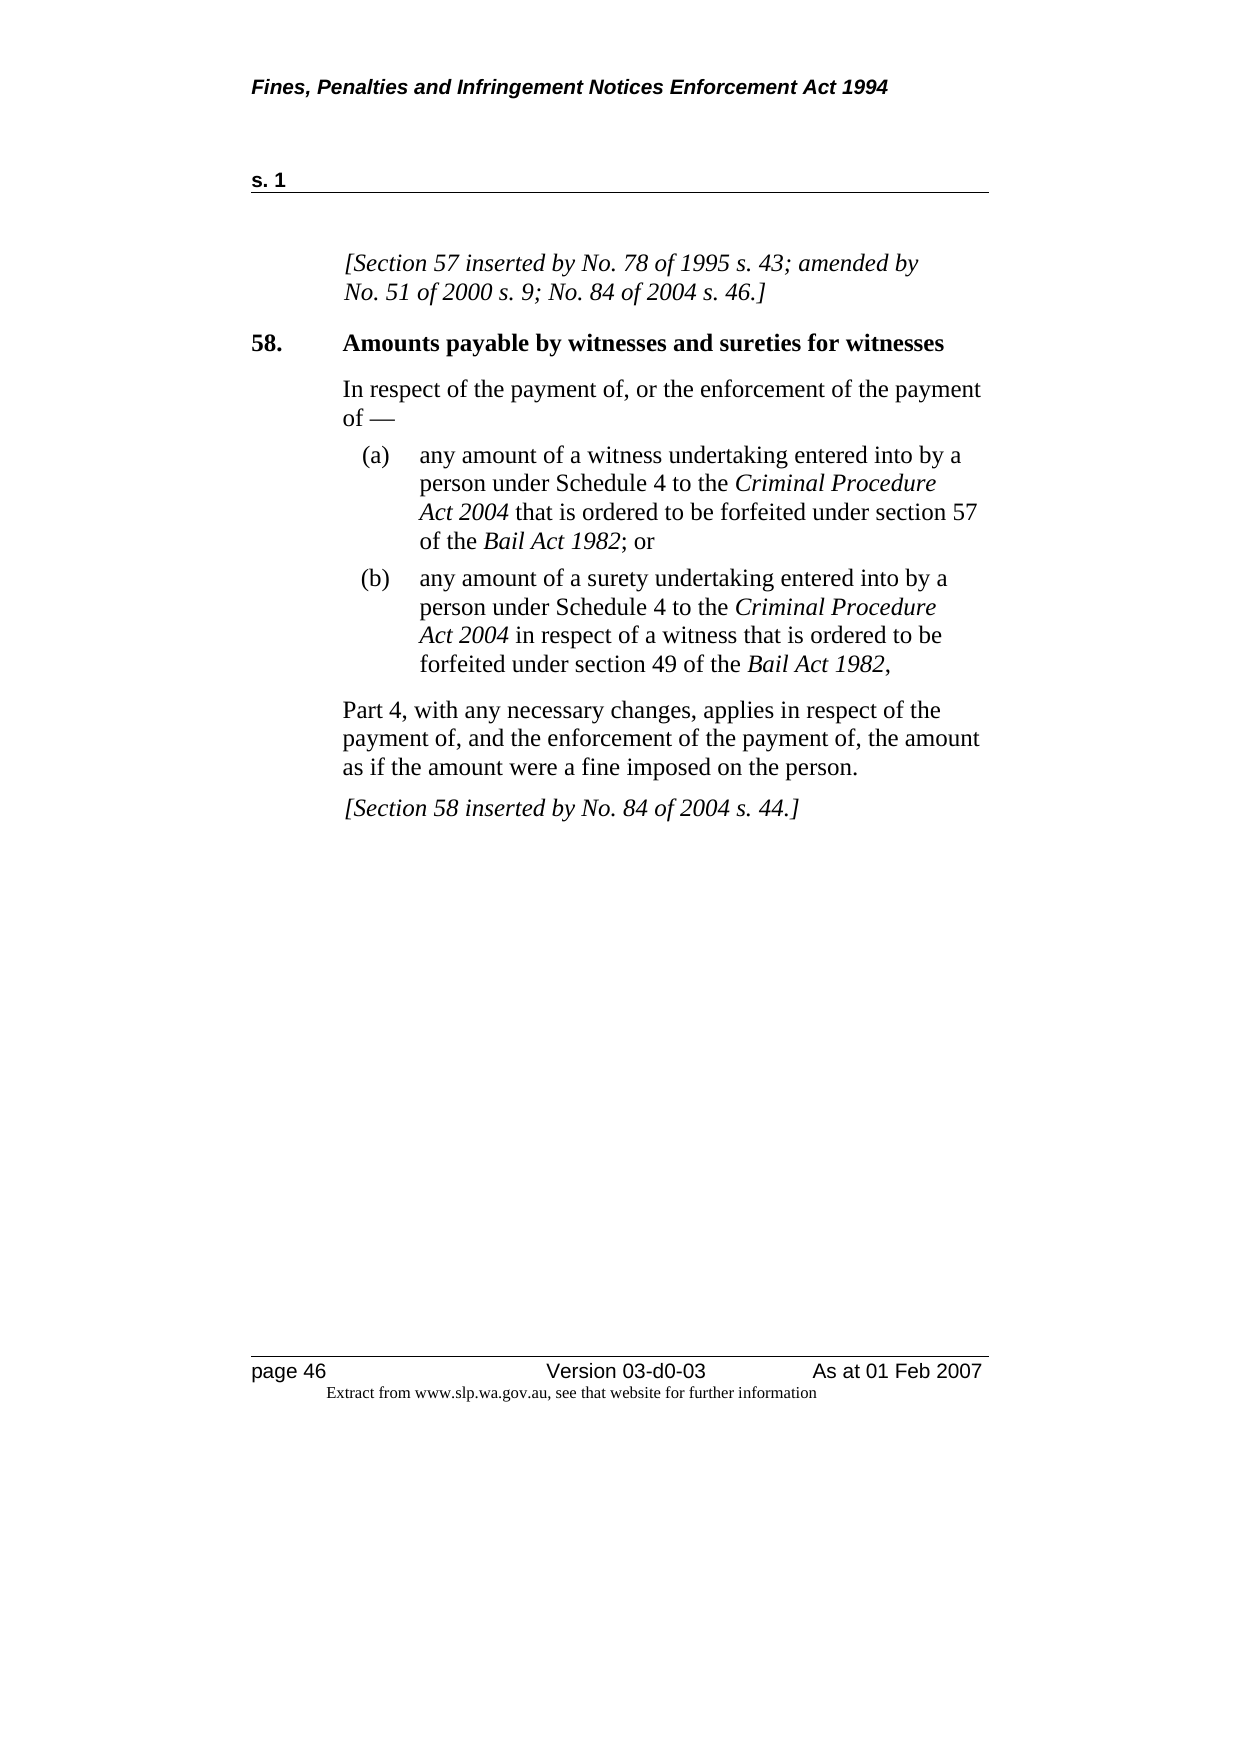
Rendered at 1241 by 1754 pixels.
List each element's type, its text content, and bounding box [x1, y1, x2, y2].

subtitle 58. Amounts payable by witnesses and sureties for witnesses [251, 328, 989, 357]
text (a) any amount of a witness undertaking entered into by a person under Schedule 4 to the Criminal Procedure Act 2004 that is ordered to be forfeited under section 57 of the Bail Act 1982; or [251, 440, 989, 555]
text (b) any amount of a surety undertaking entered into by a person under Schedule 4 to the Criminal Procedure Act 2004 in respect of a witness that is ordered to be forfeited under section 49 of the Bail Act 1982, [251, 563, 989, 678]
text [Section 58 inserted by No. 84 of 2004 s. 44.] [251, 793, 989, 822]
text Part 4, with any necessary changes, applies in respect of the payment of, and the enforcement of the payment of, the amount as if the amount were a fine imposed on the person. [251, 695, 989, 781]
text In respect of the payment of, or the enforcement of the payment of — [251, 374, 989, 431]
text [Section 57 inserted by No. 78 of 1995 s. 43; amended by No. 51 of 2000 s. 9; No. 84 of 2004 s. 46.] [251, 248, 989, 306]
